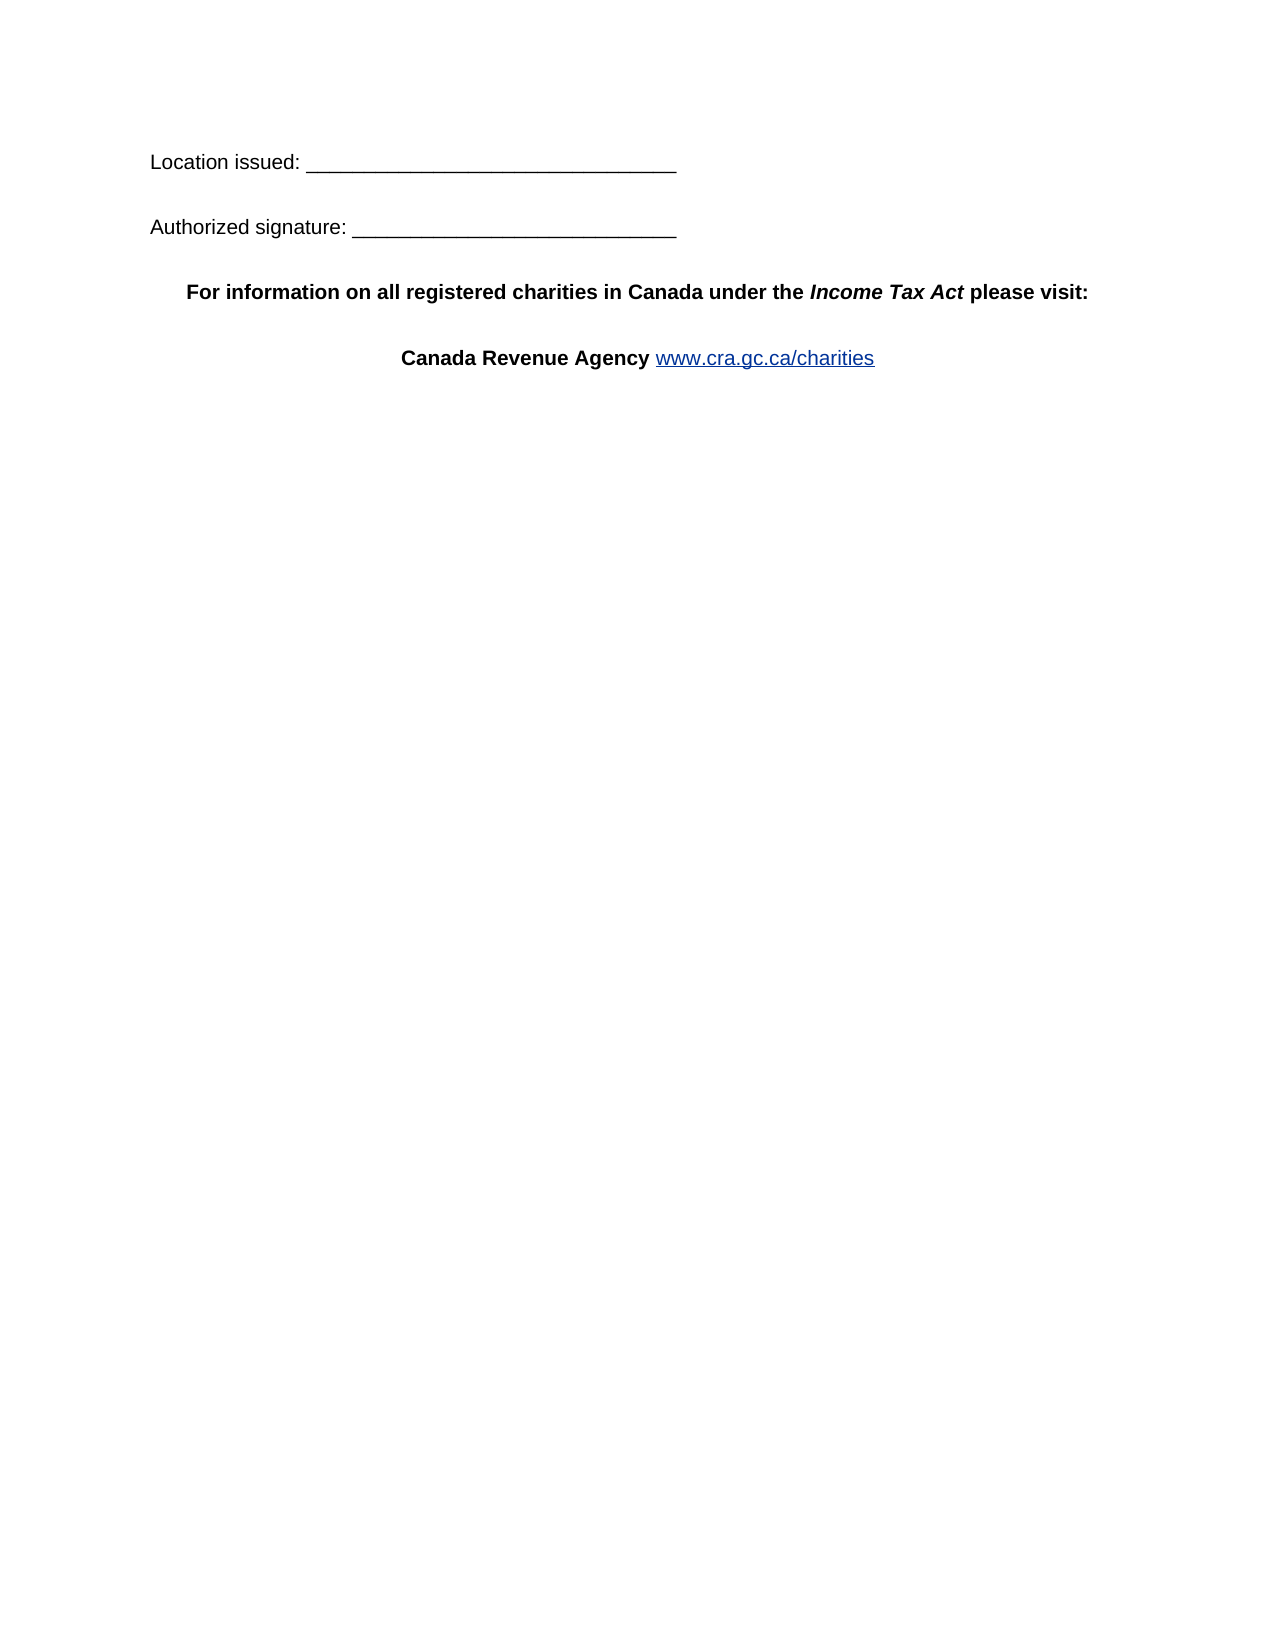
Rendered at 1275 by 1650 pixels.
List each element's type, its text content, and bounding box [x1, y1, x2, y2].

text Location issued: ________________________________ [150, 150, 1125, 174]
text Authorized signature: ____________________________ [150, 215, 1125, 239]
text Canada Revenue Agency www.cra.gc.ca/charities [150, 345, 1125, 369]
text For information on all registered charities in Canada under the Income Tax Act please visit: [150, 280, 1125, 304]
